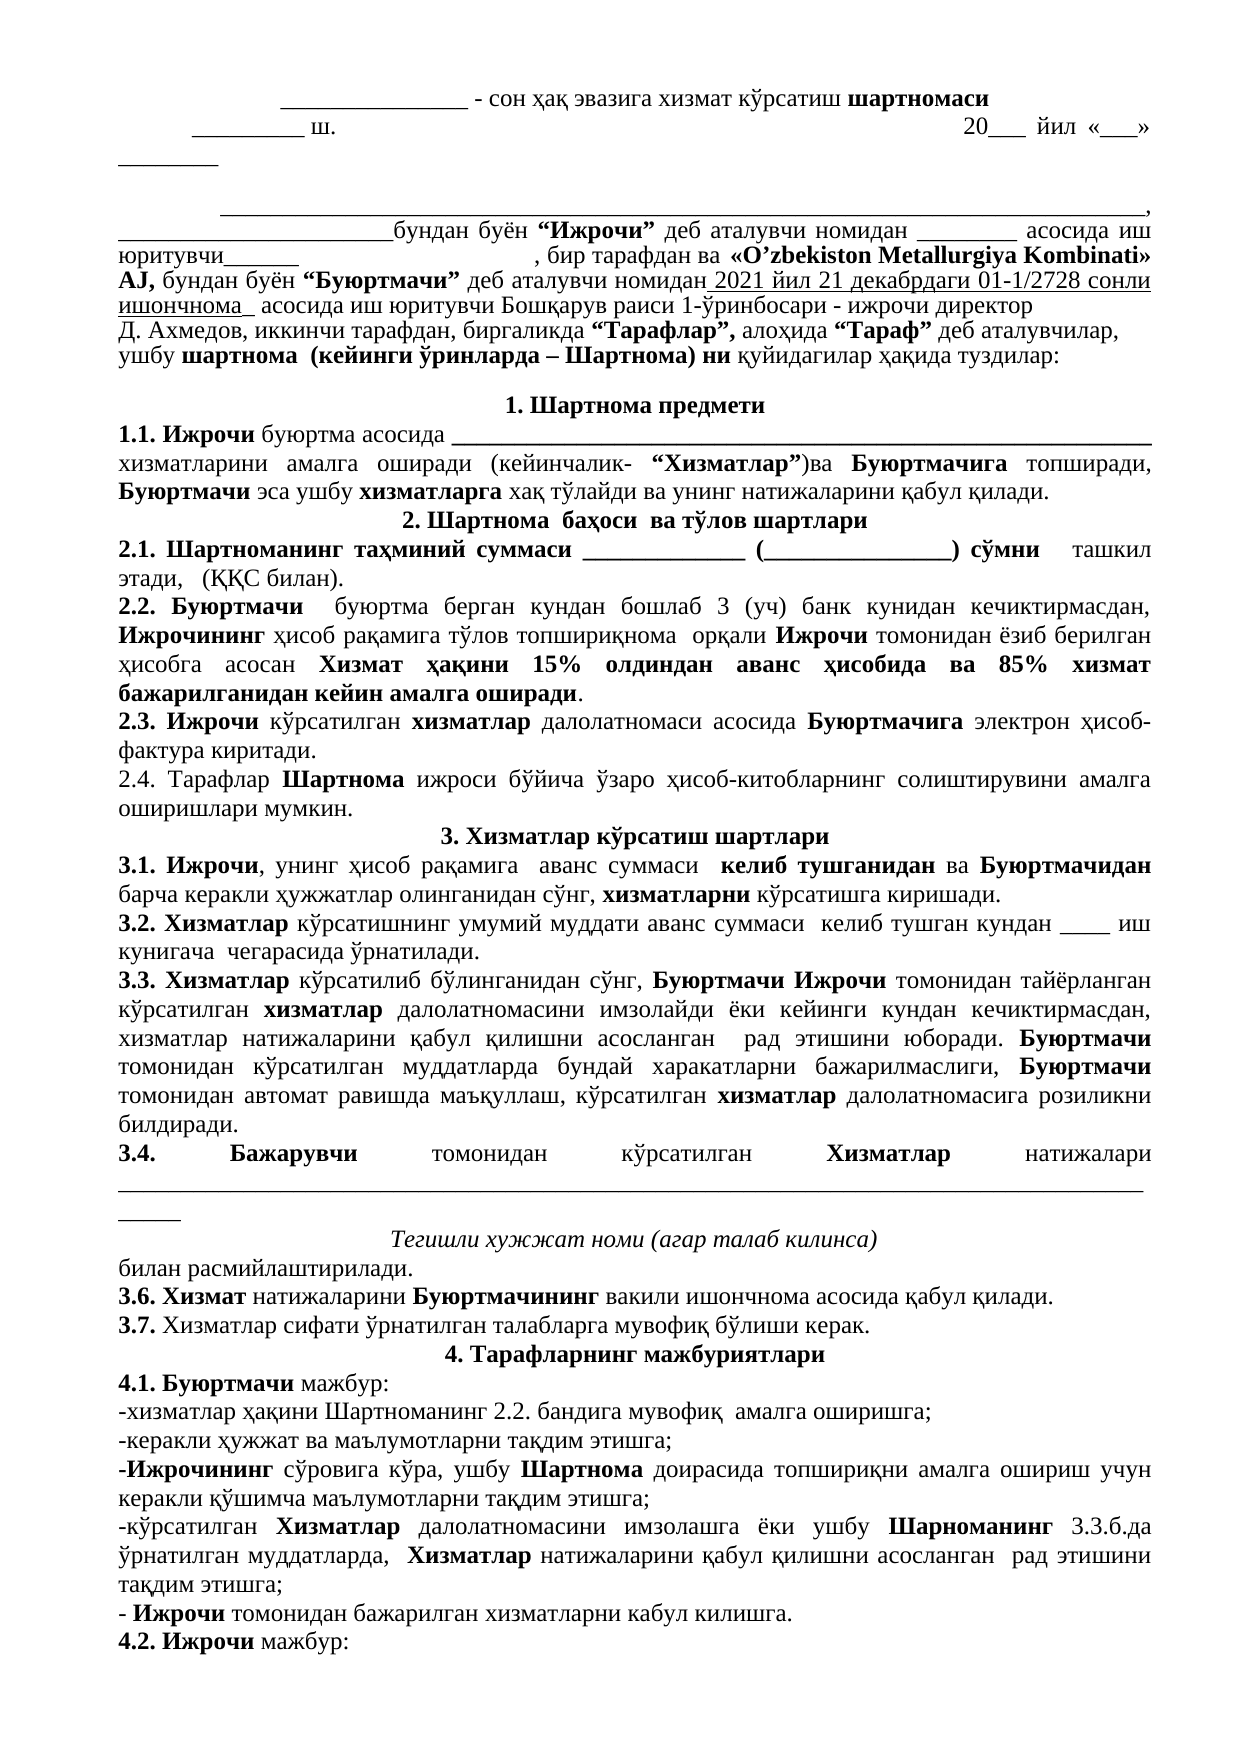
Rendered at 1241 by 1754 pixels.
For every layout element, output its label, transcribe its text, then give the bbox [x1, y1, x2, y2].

text 3.1. Ижрочи, унинг ҳисоб рақамига аванс суммаси келиб тушганидан ва Буюртмачидан барча керакли ҳужжатлар олинганидан сўнг, хизматларни кўрсатишга киришади. [118, 850, 1152, 908]
text 3.3. Хизматлар кўрсатилиб бўлинганидан сўнг, Буюртмачи Ижрочи томонидан тайёрланган кўрсатилган хизматлар далолатномасини имзолайди ёки кейинги кундан кечиктирмасдан, хизматлар натижаларини қабул қилишни асосланган рад этишини юборади. Буюртмачи томонидан кўрсатилган муддатларда бундай харакатларни бажарилмаслиги, Буюртмачи томонидан автомат равишда маъқуллаш, кўрсатилган хизматлар далолатномасига розиликни билдиради. [118, 965, 1152, 1138]
text -керакли ҳужжат ва маълумотларни тақдим этишга; [118, 1425, 1152, 1454]
text 2. Шартнома баҳоси ва тўлов шартлари [118, 505, 1152, 534]
text билан расмийлаштирилади. [118, 1253, 1152, 1281]
text 3. Хизматлар кўрсатиш шартлари [118, 821, 1152, 850]
text 3.7. Хизматлар сифати ўрнатилган талабларга мувофиқ бўлиши керак. [118, 1310, 1152, 1339]
text - Ижрочи томонидан бажарилган хизматларни кабул килишга. [118, 1598, 1152, 1626]
text Д. Ахмедов, иккинчи тарафдан, биргаликда “Тарафлар”, алоҳида “Тараф” деб аталувчилар, ушбу шартнома (кейинги ўринларда – Шартнома) ни қуйидагилар ҳақида туздилар: [118, 319, 1152, 394]
text 4. Тарафларнинг мажбуриятлари [118, 1339, 1152, 1368]
text 4.2. Ижрочи мажбур: [118, 1626, 1152, 1655]
text _________ ш. 20___ йил «___» ________ [118, 111, 1152, 169]
text 3.6. Хизмат натижаларини Буюртмачининг вакили ишончнома асосида қабул қилади. [118, 1281, 1152, 1310]
text -хизматлар ҳақини Шартноманинг 2.2. бандига мувофиқ амалга оширишга; [118, 1396, 1152, 1425]
text 3.2. Хизматлар кўрсатишнинг умумий муддати аванс суммаси келиб тушган кундан ____ иш кунигача чегарасида ўрнатилади. [118, 908, 1152, 965]
text _______________ - сон ҳақ эвазига хизмат кўрсатиш шартномаси [118, 83, 1152, 111]
text -Ижрочининг сўровига кўра, ушбу Шартнома доирасида топшириқни амалга ошириш учун керакли қўшимча маълумотларни тақдим этишга; [118, 1454, 1152, 1511]
text -кўрсатилган Хизматлар далолатномасини имзолашга ёки ушбу Шарноманинг 3.3.б.да ўрнатилган муддатларда, Хизматлар натижаларини қабул қилишни асосланган рад этишини тақдим этишга; [118, 1511, 1152, 1598]
text 3.4. Бажарувчи томонидан кўрсатилган Хизматлар натижалари _______________________________________________________________________________________ [118, 1138, 1152, 1224]
text 2.2. Буюртмачи буюртма берган кундан бошлаб 3 (уч) банк кунидан кечиктирмасдан, Ижрочининг ҳисоб рақамига тўлов топшириқнома орқали Ижрочи томонидан ёзиб берилган ҳисобга асосан Хизмат ҳақини 15% олдиндан аванс ҳисобида ва 85% хизмат бажарилганидан кейин амалга оширади. [118, 591, 1152, 706]
text 2.1. Шартноманинг таҳминий суммаси _____________ (_______________) сўмни ташкил этади, (ҚҚС билан). [118, 534, 1152, 591]
text 1.1. Ижрочи буюртма асосида ________________________________________________________ хизматларини амалга оширади (кейинчалик- “Хизматлар”)ва Буюртмачига топширади, Буюртмачи эса ушбу хизматларга хақ тўлайди ва унинг натижаларини қабул қилади. [118, 419, 1152, 505]
text __________________________________________________________________________, ______________________бундан буён “Ижрочи” деб аталувчи номидан ________ асосида иш юритувчи______ , бир тарафдан ва «O’zbekiston Metallurgiya Kombinati» AJ, бундан буён “Буюртмачи” деб аталувчи номидан 2021 йил 21 декабрдаги 01-1/2728 сонли ишончнома_ асосида иш юритувчи Бошқарув раиси 1-ўринбосари - ижрочи директор [118, 194, 1152, 319]
text 2.3. Ижрочи кўрсатилган хизматлар далолатномаси асосида Буюртмачига электрон ҳисоб-фактура киритади. [118, 706, 1152, 764]
text Тегишли хужжат номи (агар талаб килинса) [118, 1224, 1152, 1253]
text 1. Шартнома предмети [118, 394, 1152, 419]
text 4.1. Буюртмачи мажбур: [118, 1368, 1152, 1396]
text 2.4. Тарафлар Шартнома ижроси бўйича ўзаро ҳисоб-китобларнинг солиштирувини амалга оширишлари мумкин. [118, 764, 1152, 821]
